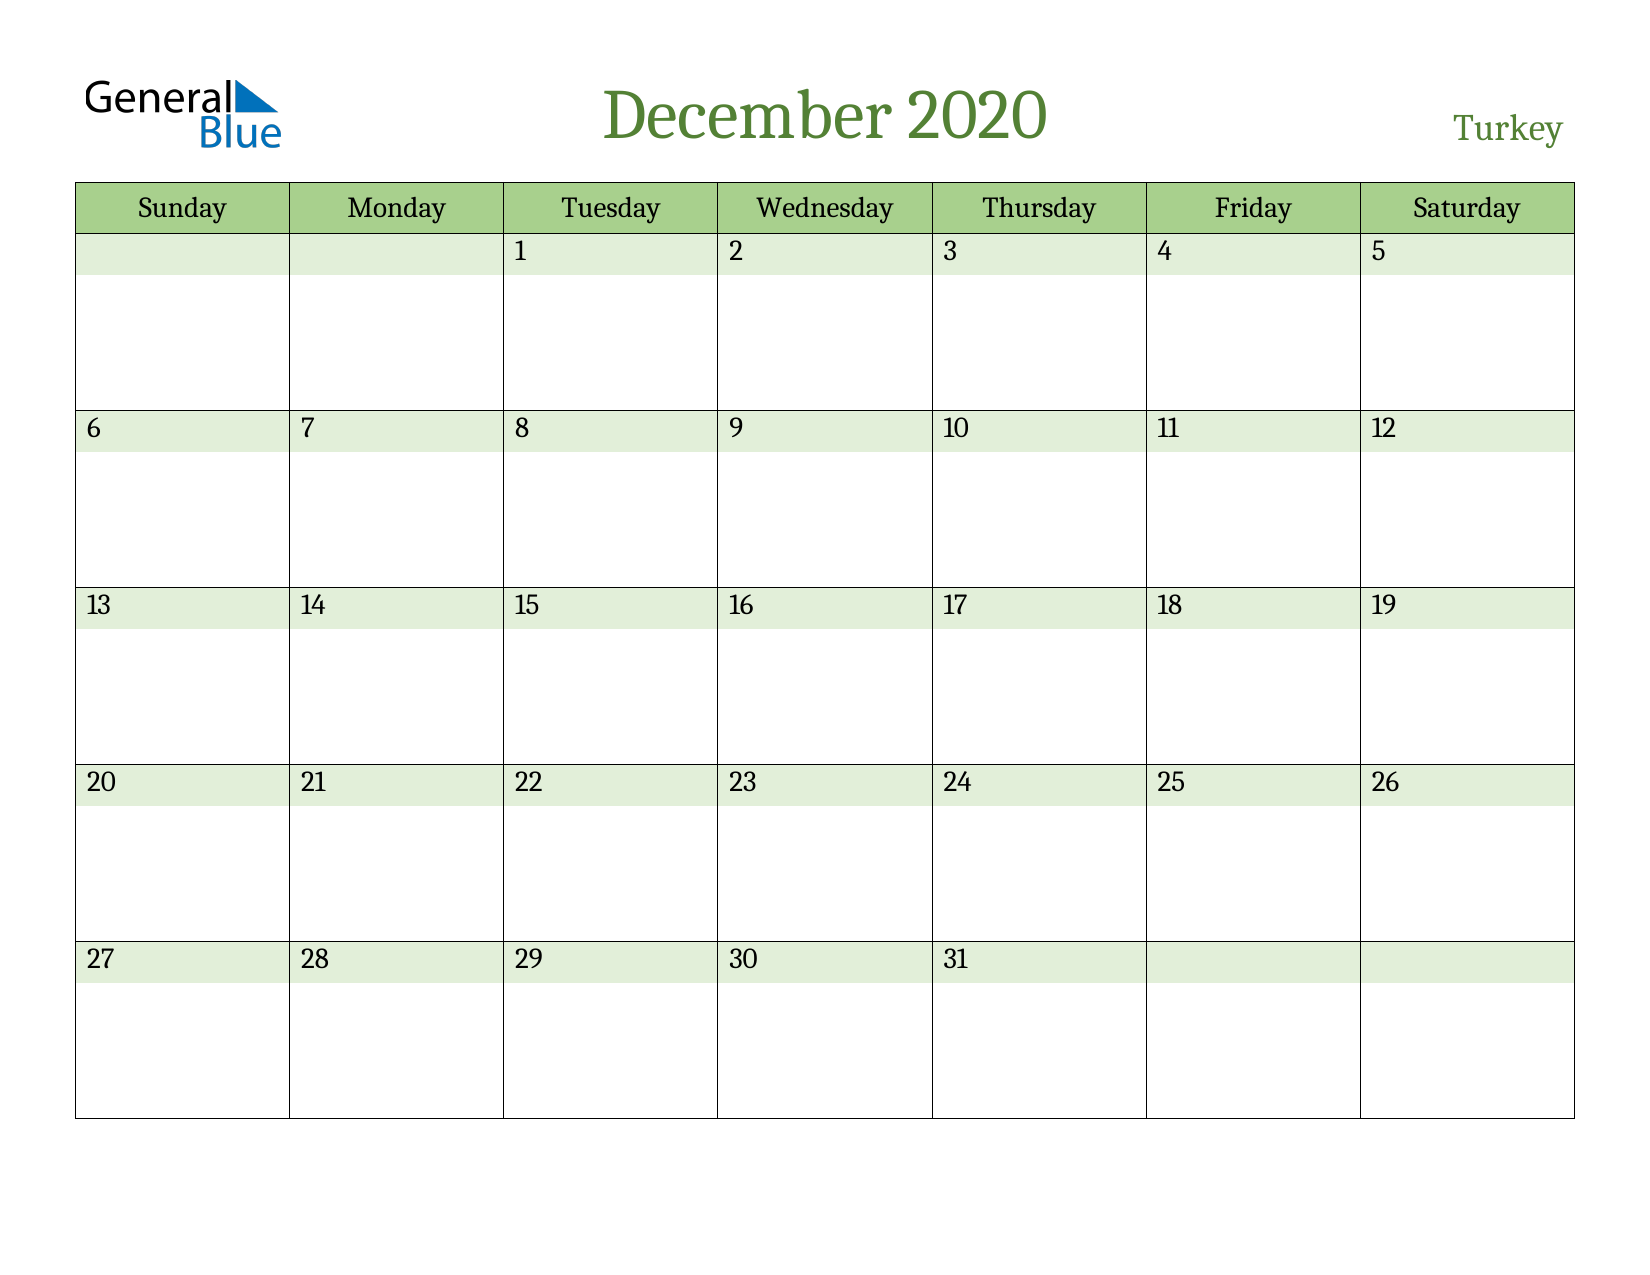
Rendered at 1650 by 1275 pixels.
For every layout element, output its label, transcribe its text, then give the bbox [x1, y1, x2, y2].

table_cell [1361, 942, 1574, 983]
table_cell [1147, 806, 1360, 941]
table_cell Friday [1147, 183, 1360, 233]
table_cell 30 [718, 942, 932, 983]
table_cell [1147, 942, 1360, 983]
table_cell [1361, 983, 1574, 1118]
table_cell 21 [290, 765, 503, 806]
table_cell Monday [290, 183, 503, 233]
table_cell [76, 629, 289, 764]
table_cell [76, 275, 289, 410]
table_cell 13 [76, 588, 289, 629]
table_cell [718, 983, 932, 1118]
picture [86, 80, 281, 148]
table_cell 12 [1361, 411, 1574, 452]
table_cell [76, 452, 289, 587]
table_cell 5 [1361, 234, 1574, 275]
table_cell 14 [290, 588, 503, 629]
table_cell 4 [1147, 234, 1360, 275]
table_header Turkey [1146, 75, 1574, 182]
table_cell [290, 806, 503, 941]
table_cell [504, 629, 717, 764]
table_cell 2 [718, 234, 932, 275]
table_cell [933, 983, 1146, 1118]
table_cell 28 [290, 942, 503, 983]
table_cell 22 [504, 765, 717, 806]
table_cell Sunday [76, 183, 289, 233]
table_cell [76, 983, 289, 1118]
table_cell 8 [504, 411, 717, 452]
table_cell [933, 275, 1146, 410]
table_cell 18 [1147, 588, 1360, 629]
table_cell 25 [1147, 765, 1360, 806]
table_cell [504, 275, 717, 410]
table_cell [290, 234, 503, 275]
table_cell [504, 806, 717, 941]
table_cell [1147, 629, 1360, 764]
table_cell 7 [290, 411, 503, 452]
table_cell [504, 983, 717, 1118]
table_cell 3 [933, 234, 1146, 275]
table_cell 9 [718, 411, 932, 452]
table_cell 31 [933, 942, 1146, 983]
table_cell [1361, 806, 1574, 941]
table_cell [1147, 983, 1360, 1118]
table_cell [290, 629, 503, 764]
table_cell [933, 452, 1146, 587]
table_cell [718, 806, 932, 941]
table_cell 15 [504, 588, 717, 629]
table_cell 26 [1361, 765, 1574, 806]
table_cell [1147, 275, 1360, 410]
table_cell [718, 452, 932, 587]
table_cell [1361, 452, 1574, 587]
table_cell 24 [933, 765, 1146, 806]
table_cell [504, 452, 717, 587]
table_cell 11 [1147, 411, 1360, 452]
table_cell 17 [933, 588, 1146, 629]
table_cell 29 [504, 942, 717, 983]
table_cell [1361, 629, 1574, 764]
table_cell Wednesday [718, 183, 932, 233]
table_cell [290, 452, 503, 587]
table_cell [718, 629, 932, 764]
table_cell 27 [76, 942, 289, 983]
table_cell 16 [718, 588, 932, 629]
table_cell 20 [76, 765, 289, 806]
table_cell 23 [718, 765, 932, 806]
table_cell [933, 806, 1146, 941]
table_cell [933, 629, 1146, 764]
table_cell Tuesday [504, 183, 717, 233]
table_cell 10 [933, 411, 1146, 452]
table_header December 2020 [504, 75, 1146, 182]
table_cell [76, 806, 289, 941]
table_cell 6 [76, 411, 289, 452]
table_cell [290, 983, 503, 1118]
table_cell [1361, 275, 1574, 410]
table_cell [290, 275, 503, 410]
table_cell 19 [1361, 588, 1574, 629]
table_cell [1147, 452, 1360, 587]
table_cell [718, 275, 932, 410]
table_cell 1 [504, 234, 717, 275]
table_cell [76, 234, 289, 275]
table_header [76, 75, 503, 182]
table_cell Thursday [933, 183, 1146, 233]
table_cell Saturday [1361, 183, 1574, 233]
